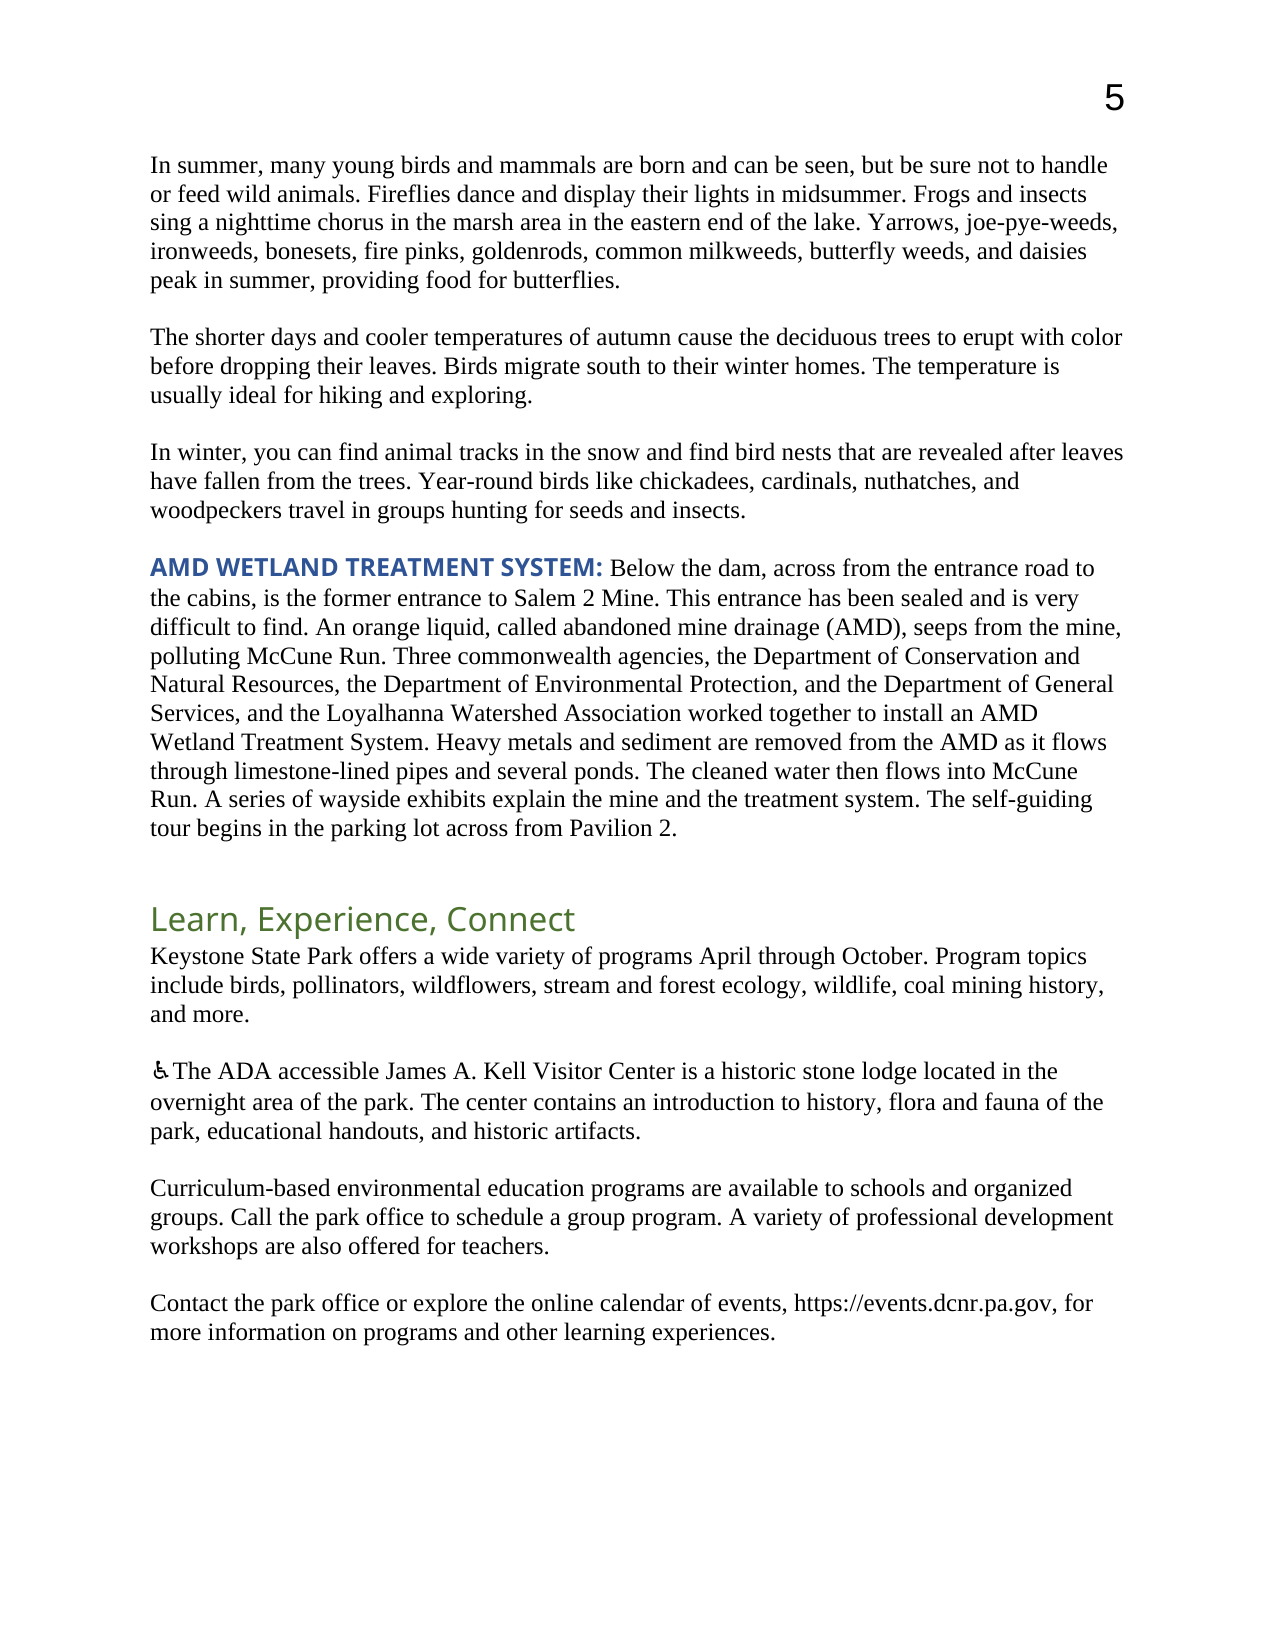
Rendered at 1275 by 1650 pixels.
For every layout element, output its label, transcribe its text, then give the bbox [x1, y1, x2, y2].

text In summer, many young birds and mammals are born and can be seen, but be sure not to handle or feed wild animals. Fireflies dance and display their lights in midsummer. Frogs and insects sing a nighttime chorus in the marsh area in the eastern end of the lake. Yarrows, joe-pye-weeds, ironweeds, bonesets, fire pinks, goldenrods, common milkweeds, butterfly weeds, and daisies peak in summer, providing food for butterflies. [150, 150, 1125, 294]
text The shorter days and cooler temperatures of autumn cause the deciduous trees to erupt with color before dropping their leaves. Birds migrate south to their winter homes. The temperature is usually ideal for hiking and exploring. [150, 322, 1125, 409]
text In winter, you can find animal tracks in the snow and find bird nests that are revealed after leaves have fallen from the trees. Year-round birds like chickadees, cardinals, nuthatches, and woodpeckers travel in groups hunting for seeds and insects. [150, 437, 1125, 524]
subtitle Learn, Experience, Connect [150, 896, 1125, 941]
text AMD WETLAND TREATMENT SYSTEM: Below the dam, across from the entrance road to the cabins, is the former entrance to Salem 2 Mine. This entrance has been sealed and is very difficult to find. An orange liquid, called abandoned mine drainage (AMD), seeps from the mine, polluting McCune Run. Three commonwealth agencies, the Department of Conservation and Natural Resources, the Department of Environmental Protection, and the Department of General Services, and the Loyalhanna Watershed Association worked together to install an AMD Wetland Treatment System. Heavy metals and sediment are removed from the AMD as it flows through limestone-lined pipes and several ponds. The cleaned water then flows into McCune Run. A series of wayside exhibits explain the mine and the treatment system. The self-guiding tour begins in the parking lot across from Pavilion 2. [150, 549, 1125, 842]
text Contact the park office or explore the online calendar of events, https://events.dcnr.pa.gov, for more information on programs and other learning experiences. [150, 1288, 1125, 1346]
text ♿The ADA accessible James A. Kell Visitor Center is a historic stone lodge located in the overnight area of the park. The center contains an introduction to history, flora and fauna of the park, educational handouts, and historic artifacts. [150, 1053, 1125, 1144]
text Keystone State Park offers a wide variety of programs April through October. Program topics include birds, pollinators, wildflowers, stream and forest ecology, wildlife, coal mining history, and more. [150, 941, 1125, 1027]
text Curriculum-based environmental education programs are available to schools and organized groups. Call the park office to schedule a group program. A variety of professional development workshops are also offered for teachers. [150, 1173, 1125, 1259]
